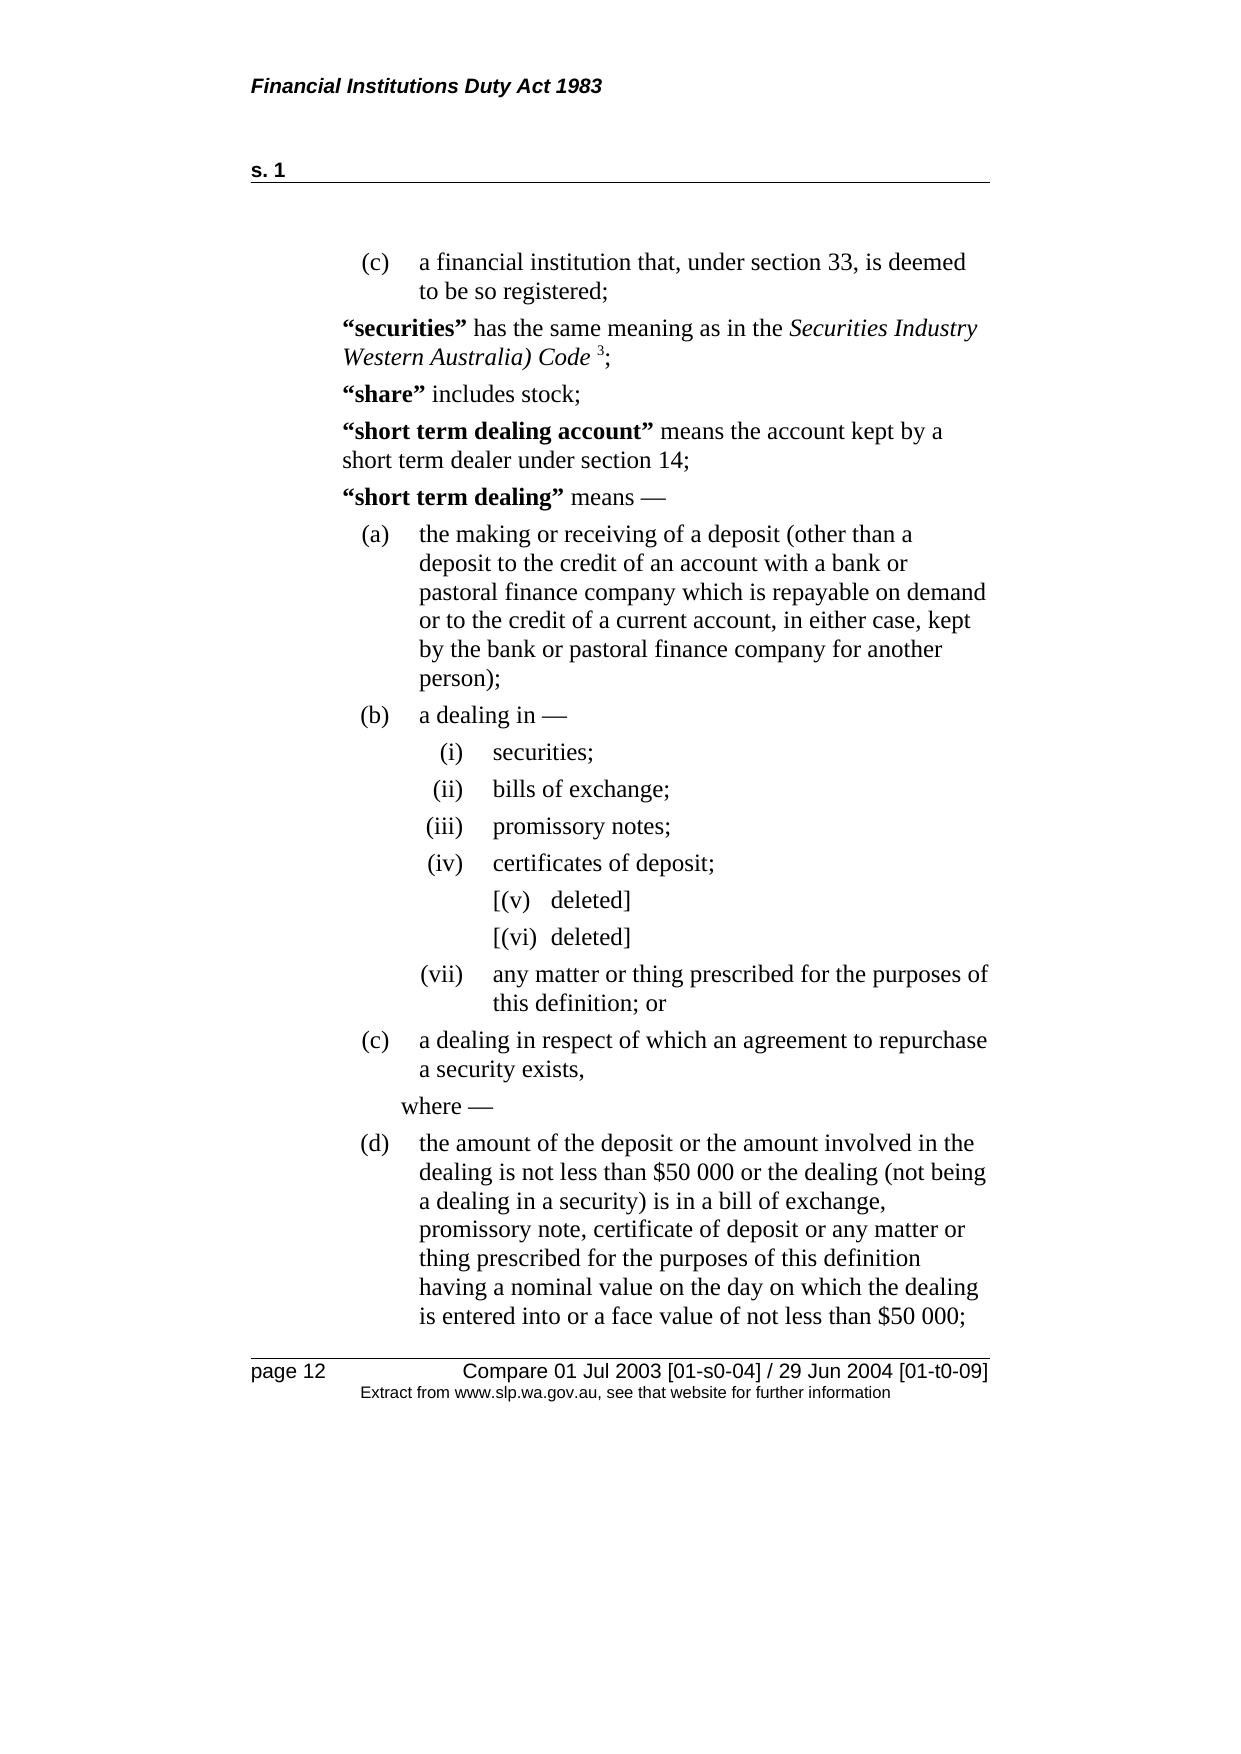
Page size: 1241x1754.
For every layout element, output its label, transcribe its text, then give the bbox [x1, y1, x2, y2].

text “short term dealing account” means the account kept by a short term dealer under section 14; [251, 416, 990, 474]
text where — [251, 1091, 990, 1120]
text (c) a financial institution that, under section 33, is deemed to be so registered; [251, 247, 990, 305]
text (iv) certificates of deposit; [251, 848, 990, 877]
text “share” includes stock; [251, 379, 990, 408]
text (c) a dealing in respect of which an agreement to repurchase a security exists, [251, 1025, 990, 1083]
text (a) the making or receiving of a deposit (other than a deposit to the credit of an account with a bank or pastoral finance company which is repayable on demand or to the credit of a current account, in either case, kept by the bank or pastoral finance company for another person); [251, 519, 990, 692]
text [(vi) deleted] [251, 922, 990, 951]
text “securities” has the same meaning as in the Securities Industry Western Australia) Code 3; [251, 313, 990, 371]
text (ii) bills of exchange; [251, 774, 990, 803]
text “short term dealing” means — [251, 482, 990, 511]
text (vii) any matter or thing prescribed for the purposes of this definition; or [251, 959, 990, 1017]
text (d) the amount of the deposit or the amount involved in the dealing is not less than $50 000 or the dealing (not being a dealing in a security) is in a bill of exchange, promissory note, certificate of deposit or any matter or thing prescribed for the purposes of this definition having a nominal value on the day on which the dealing is entered into or a face value of not less than $50 000; [251, 1128, 990, 1329]
text (i) securities; [251, 737, 990, 766]
text (b) a dealing in — [251, 700, 990, 729]
text [(v) deleted] [251, 885, 990, 914]
text (iii) promissory notes; [251, 811, 990, 840]
